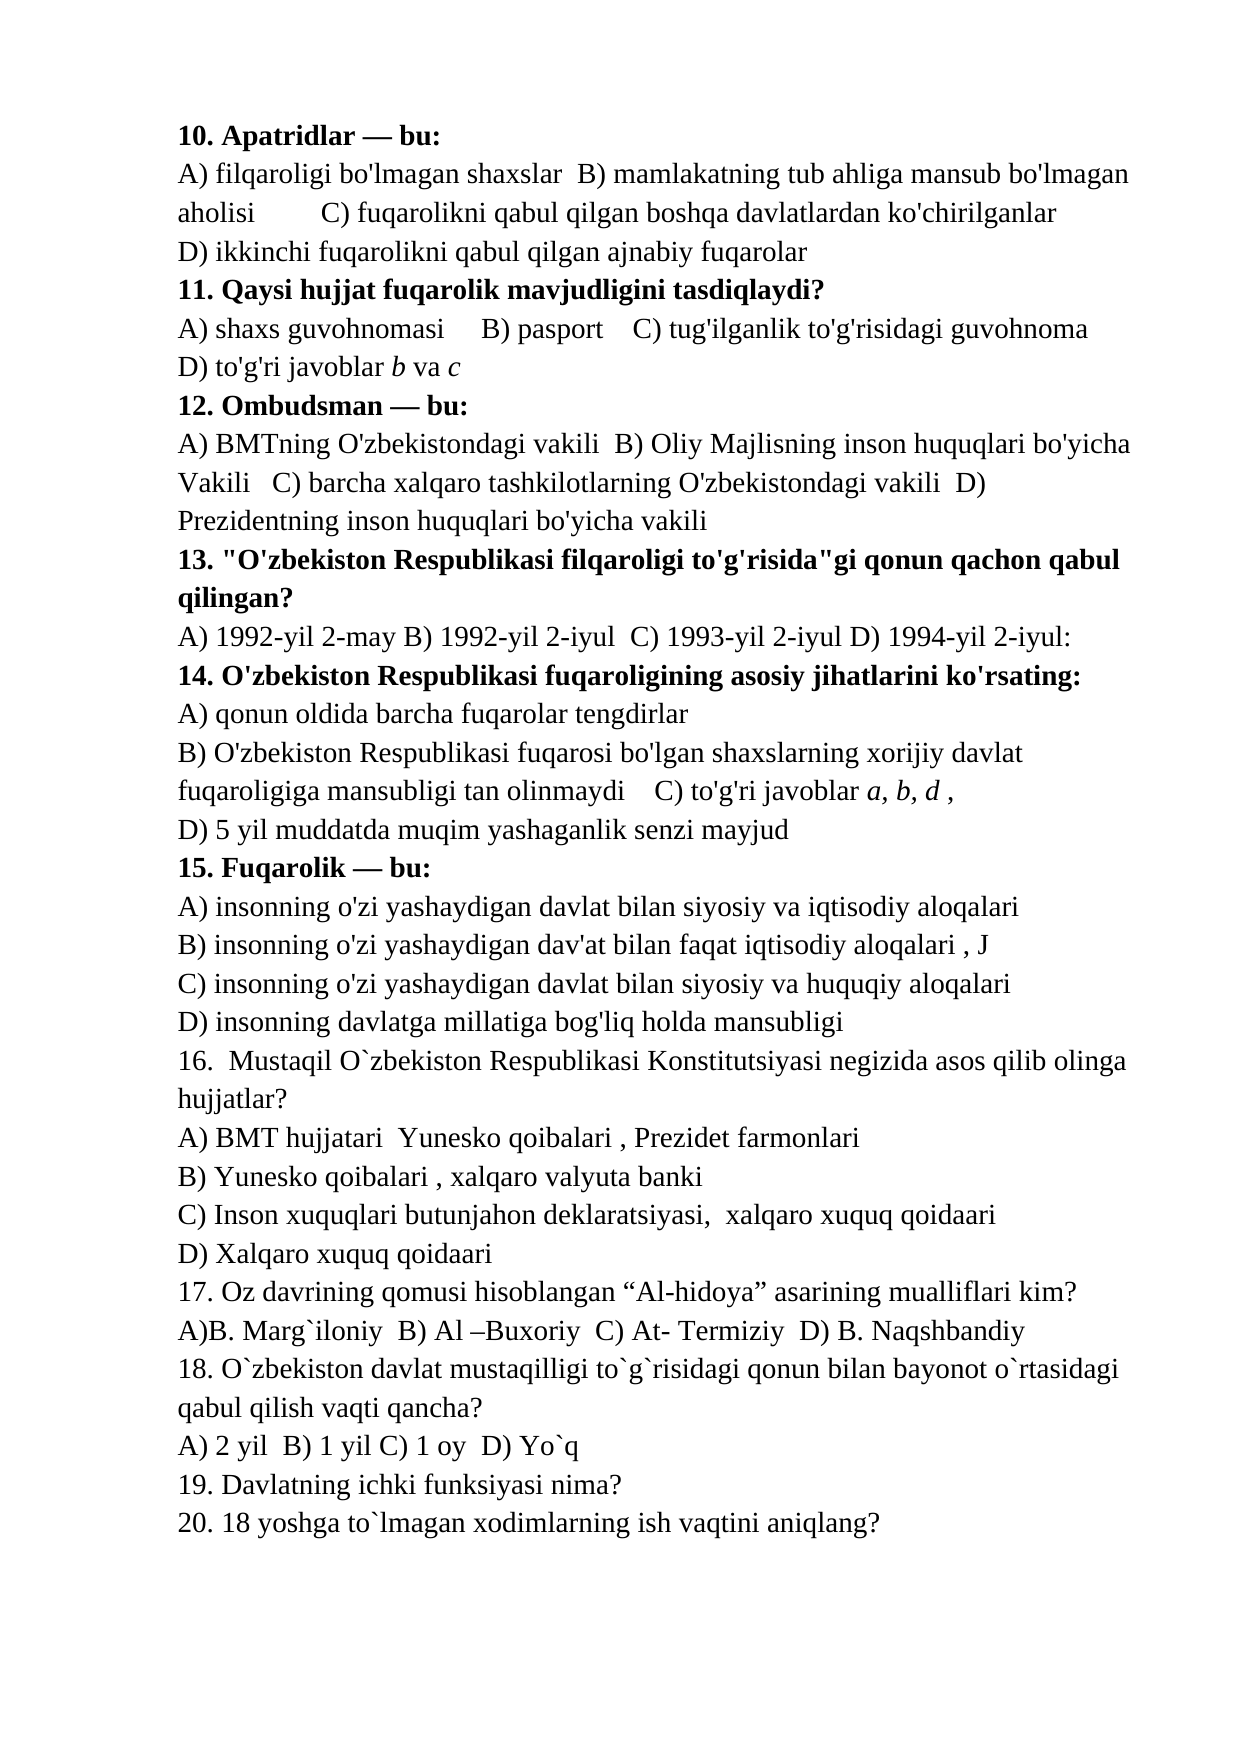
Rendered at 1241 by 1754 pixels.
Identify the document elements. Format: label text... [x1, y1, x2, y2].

text A) 2 yil B) 1 yil C) 1 oy D) Yo`q [177, 1428, 1152, 1462]
text 19. Davlatning ichki funksiyasi nima? [177, 1467, 1152, 1501]
text 12. Ombudsman — bu: [177, 388, 1152, 421]
text D) insonning davlatga millatiga bog'liq holda mansubligi [177, 1004, 1152, 1038]
text D) Xalqaro xuquq qoidaari [177, 1236, 1152, 1269]
text 17. Oz davrining qomusi hisoblangan “Al-hidoya” asarining mualliflari kim? [177, 1274, 1152, 1308]
text B) insonning o'zi yashaydigan dav'at bilan faqat iqtisodiy aloqalari , Ј [177, 927, 1152, 961]
text A) BMTning O'zbekistondagi vakili B) Oliy Majlisning inson huquqlari bo'yicha Vakili C) barcha xalqaro tashkilotlarning O'zbekistondagi vakili D) Prezidentning inson huquqlari bo'yicha vakili [177, 426, 1152, 537]
text A) insonning o'zi yashaydigan davlat bilan siyosiy va iqtisodiy aloqalari [177, 889, 1152, 922]
text C) insonning o'zi yashaydigan davlat bilan siyosiy va huquqiy aloqalari [177, 966, 1152, 999]
text D) ikkinchi fuqarolikni qabul qilgan ajnabiy fuqarolar [177, 234, 1152, 267]
text A) 1992-yil 2-may B) 1992-yil 2-iyul C) 1993-yil 2-iyul D) 1994-yil 2-iyul: [177, 619, 1152, 653]
text A) qonun oldida barcha fuqarolar tengdirlar [177, 696, 1152, 730]
text A) BMT hujjatari Yunesko qoibalari , Prezidet farmonlari [177, 1120, 1152, 1154]
text 13. "O'zbekiston Respublikasi filqaroligi to'g'risida"gi qonun qachon qabul qilingan? [177, 542, 1152, 614]
text 16. Mustaqil O`zbekiston Respublikasi Konstitutsiyasi negizida asos qilib olinga hujjatlar? [177, 1043, 1152, 1115]
text 10. Apatridlar — bu: [177, 118, 1152, 152]
text C) Inson xuquqlari butunjahon deklaratsiyasi, xalqaro xuquq qoidaari [177, 1197, 1152, 1231]
text A) shaxs guvohnomasi B) pasport C) tug'ilganlik to'g'risidagi guvohnoma [177, 311, 1152, 344]
text A)B. Marg`iloniy B) Al –Buxoriy C) At- Termiziy D) B. Naqshbandiy [177, 1313, 1152, 1346]
text 14. O'zbekiston Respublikasi fuqaroligining asosiy jihatlarini ko'rsating: [177, 658, 1152, 691]
text 15. Fuqarolik — bu: [177, 850, 1152, 884]
text B) Yunesko qoibalari , xalqaro valyuta banki [177, 1159, 1152, 1192]
text 18. O`zbekiston davlat mustaqilligi to`g`risidagi qonun bilan bayonot o`rtasidagi qabul qilish vaqti qancha? [177, 1351, 1152, 1423]
text D) to'g'ri javoblar b va c [177, 349, 1152, 383]
text B) O'zbekiston Respublikasi fuqarosi bo'lgan shaxslarning xorijiy davlat fuqaroligiga mansubligi tan olinmaydi C) to'g'ri javoblar a, b, d , [177, 735, 1152, 807]
text 11. Qaysi hujjat fuqarolik mavjudligini tasdiqlaydi? [177, 272, 1152, 306]
text D) 5 yil muddatda muqim yashaganlik senzi mayjud [177, 812, 1152, 845]
text 20. 18 yoshga to`lmagan xodimlarning ish vaqtini aniqlang? [177, 1506, 1152, 1539]
text A) filqaroligi bo'lmagan shaxslar B) mamlakatning tub ahliga mansub bo'lmagan aholisi C) fuqarolikni qabul qilgan boshqa davlatlardan ko'chirilganlar [177, 157, 1152, 229]
